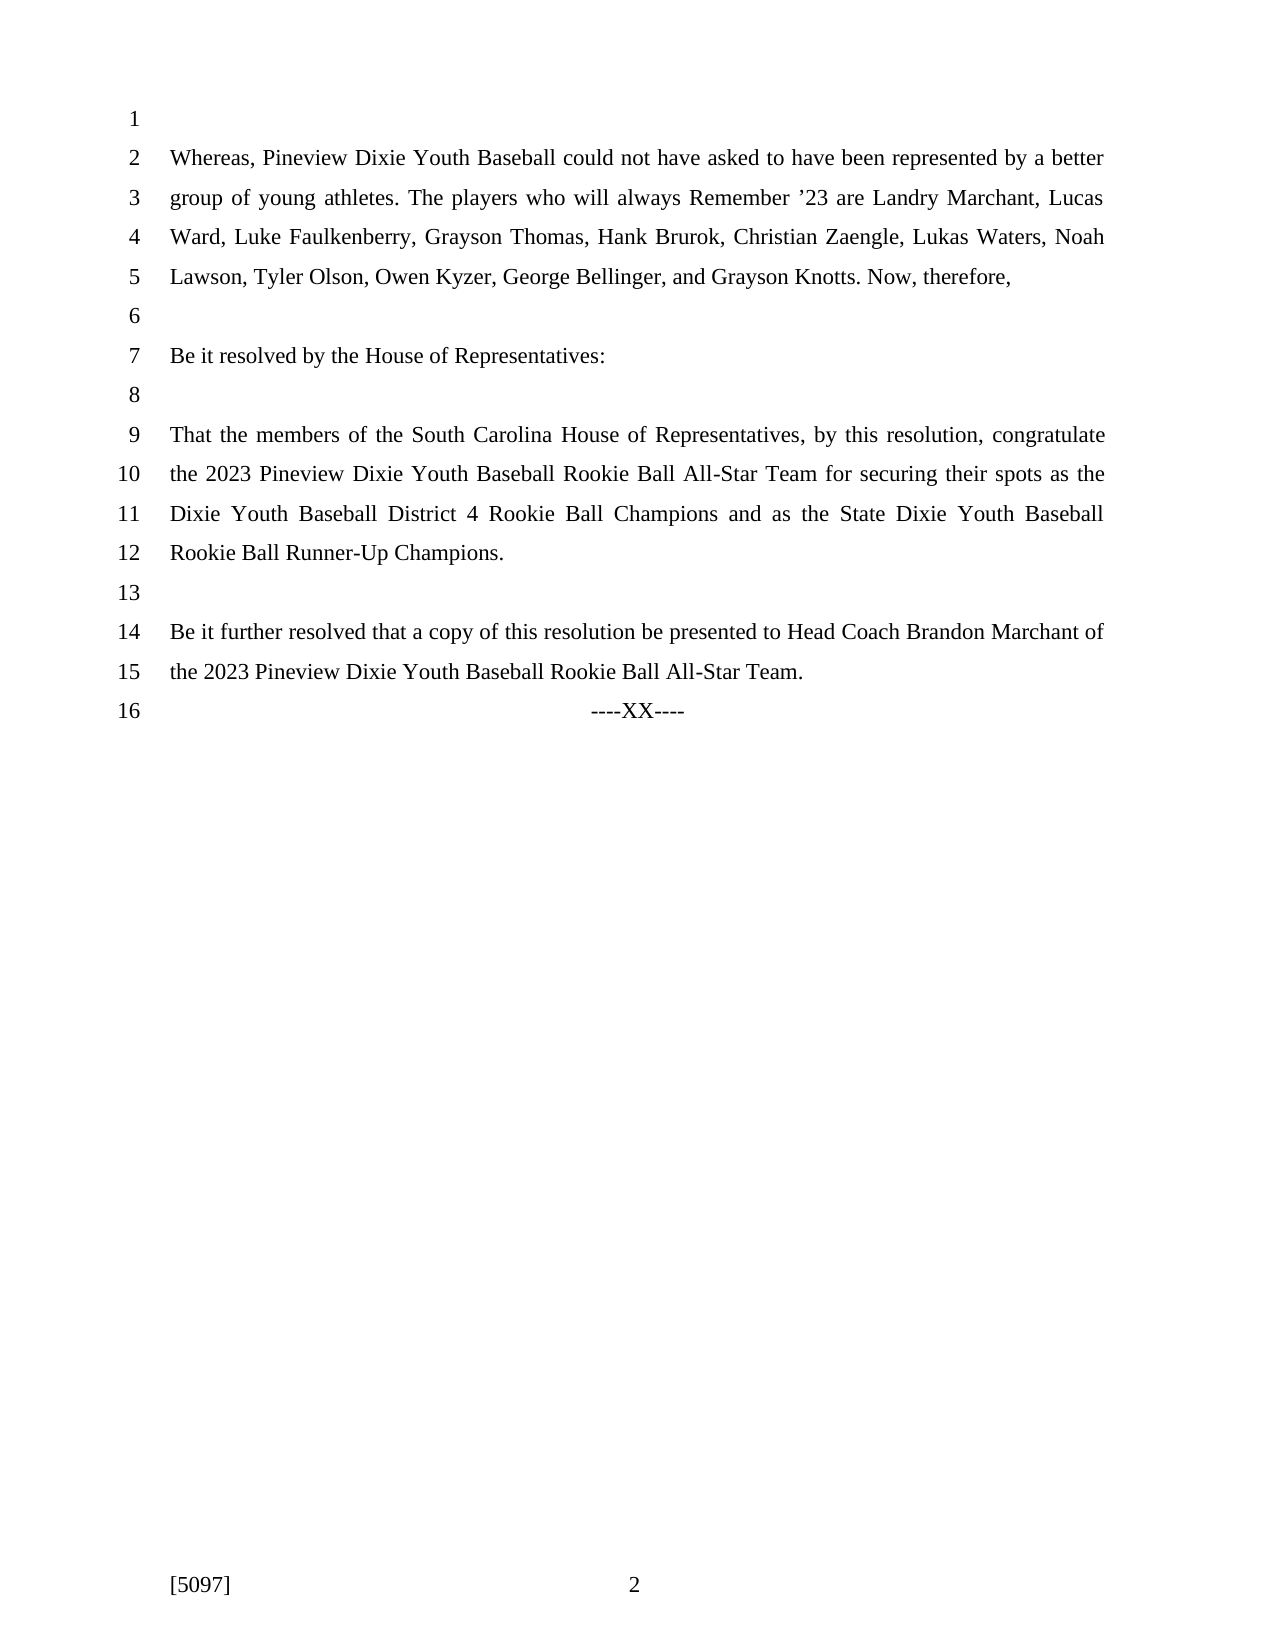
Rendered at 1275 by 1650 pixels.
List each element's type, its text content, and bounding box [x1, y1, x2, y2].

text ----XX---- [169, 697, 1106, 723]
text Whereas, Pineview Dixie Youth Baseball could not have asked to have been represented by a better group of young athletes. The players who will always Remember ’23 are Landry Marchant, Lucas Ward, Luke Faulkenberry, Grayson Thomas, Hank Brurok, Christian Zaengle, Lukas Waters, Noah Lawson, Tyler Olson, Owen Kyzer, George Bellinger, and Grayson Knotts. Now, therefore, [169, 144, 1106, 289]
text Be it further resolved that a copy of this resolution be presented to Head Coach Brandon Marchant of the 2023 Pineview Dixie Youth Baseball Rookie Ball All‑Star Team. [169, 618, 1106, 684]
text Be it resolved by the : [169, 342, 1106, 368]
text That the members of the South Carolina , by this resolution, congratulate the 2023 Pineview Dixie Youth Baseball Rookie Ball All‑Star Team for securing their spots as the Dixie Youth Baseball District 4 Rookie Ball Champions and as the State Dixie Youth Baseball Rookie Ball Runner‑Up Champions. [169, 421, 1106, 566]
